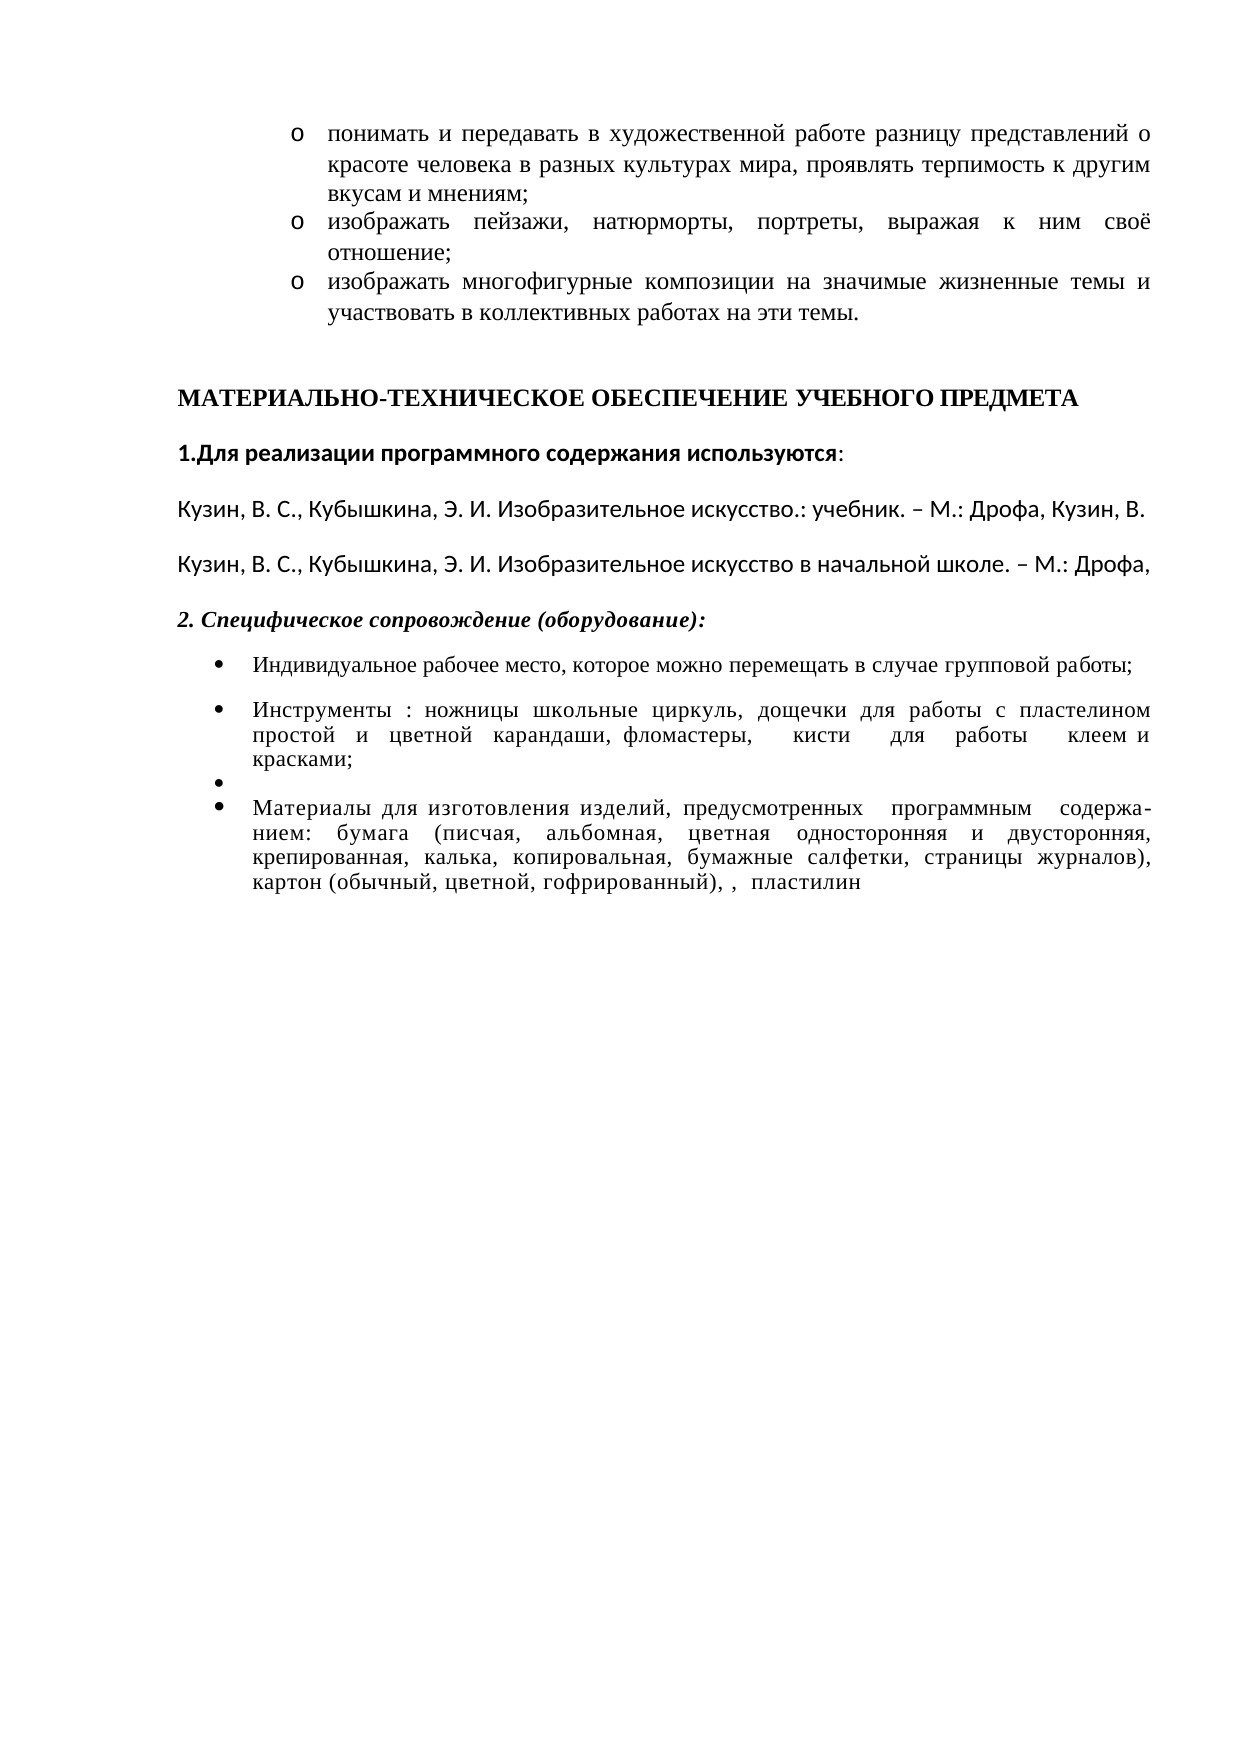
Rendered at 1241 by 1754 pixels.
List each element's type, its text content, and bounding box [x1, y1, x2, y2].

list изображать пейзажи, натюрморты, портреты, выражая к ним своё отношение; [290, 206, 1152, 266]
text 2. Специфическое сопровождение (оборудование): [177, 607, 1152, 632]
list понимать и передавать в художественной работе разницу представлений о красоте человека в разных культурах мира, проявлять терпимость к другим вкусам и мнениям; [290, 118, 1152, 206]
text Кузин, В. С., Кубышкина, Э. И. Изобразительное искусство в начальной школе. – М.: Дрофа, [177, 549, 1152, 579]
list Материалы для изготовления изделий, предусмотренных программным содержанием: бумага (писчая, альбомная, цветная односторонняя и двусторонняя, крепированная, калька, копировальная, бумажные салфетки, страницы журналов), картон (обычный, цветной, гофрированный), , пластилин [215, 796, 1152, 894]
list изображать многофигурные композиции на значимые жизненные темы и участвовать в коллективных работах на эти темы. [290, 266, 1152, 326]
text 1.Для реализации программного содержания используются: [177, 437, 1152, 467]
text МАТЕРИАЛЬНО-ТЕХНИЧЕСКОЕ ОБЕСПЕЧЕНИЕ УЧЕБНОГО ПРЕДМЕТА [177, 383, 1152, 412]
list Инструменты : ножницы школьные циркуль, дощечки для работы с пластелином простой и цветной карандаши, фломастеры, кисти для работы клеем и красками; [215, 698, 1152, 772]
text Кузин, В. С., Кубышкина, Э. И. Изобразительное искусство.: учебник. – М.: Дрофа, Кузин, В. [177, 493, 1152, 523]
list Индивидуальное рабочее место, которое можно перемещать в случае групповой работы; [215, 653, 1148, 677]
